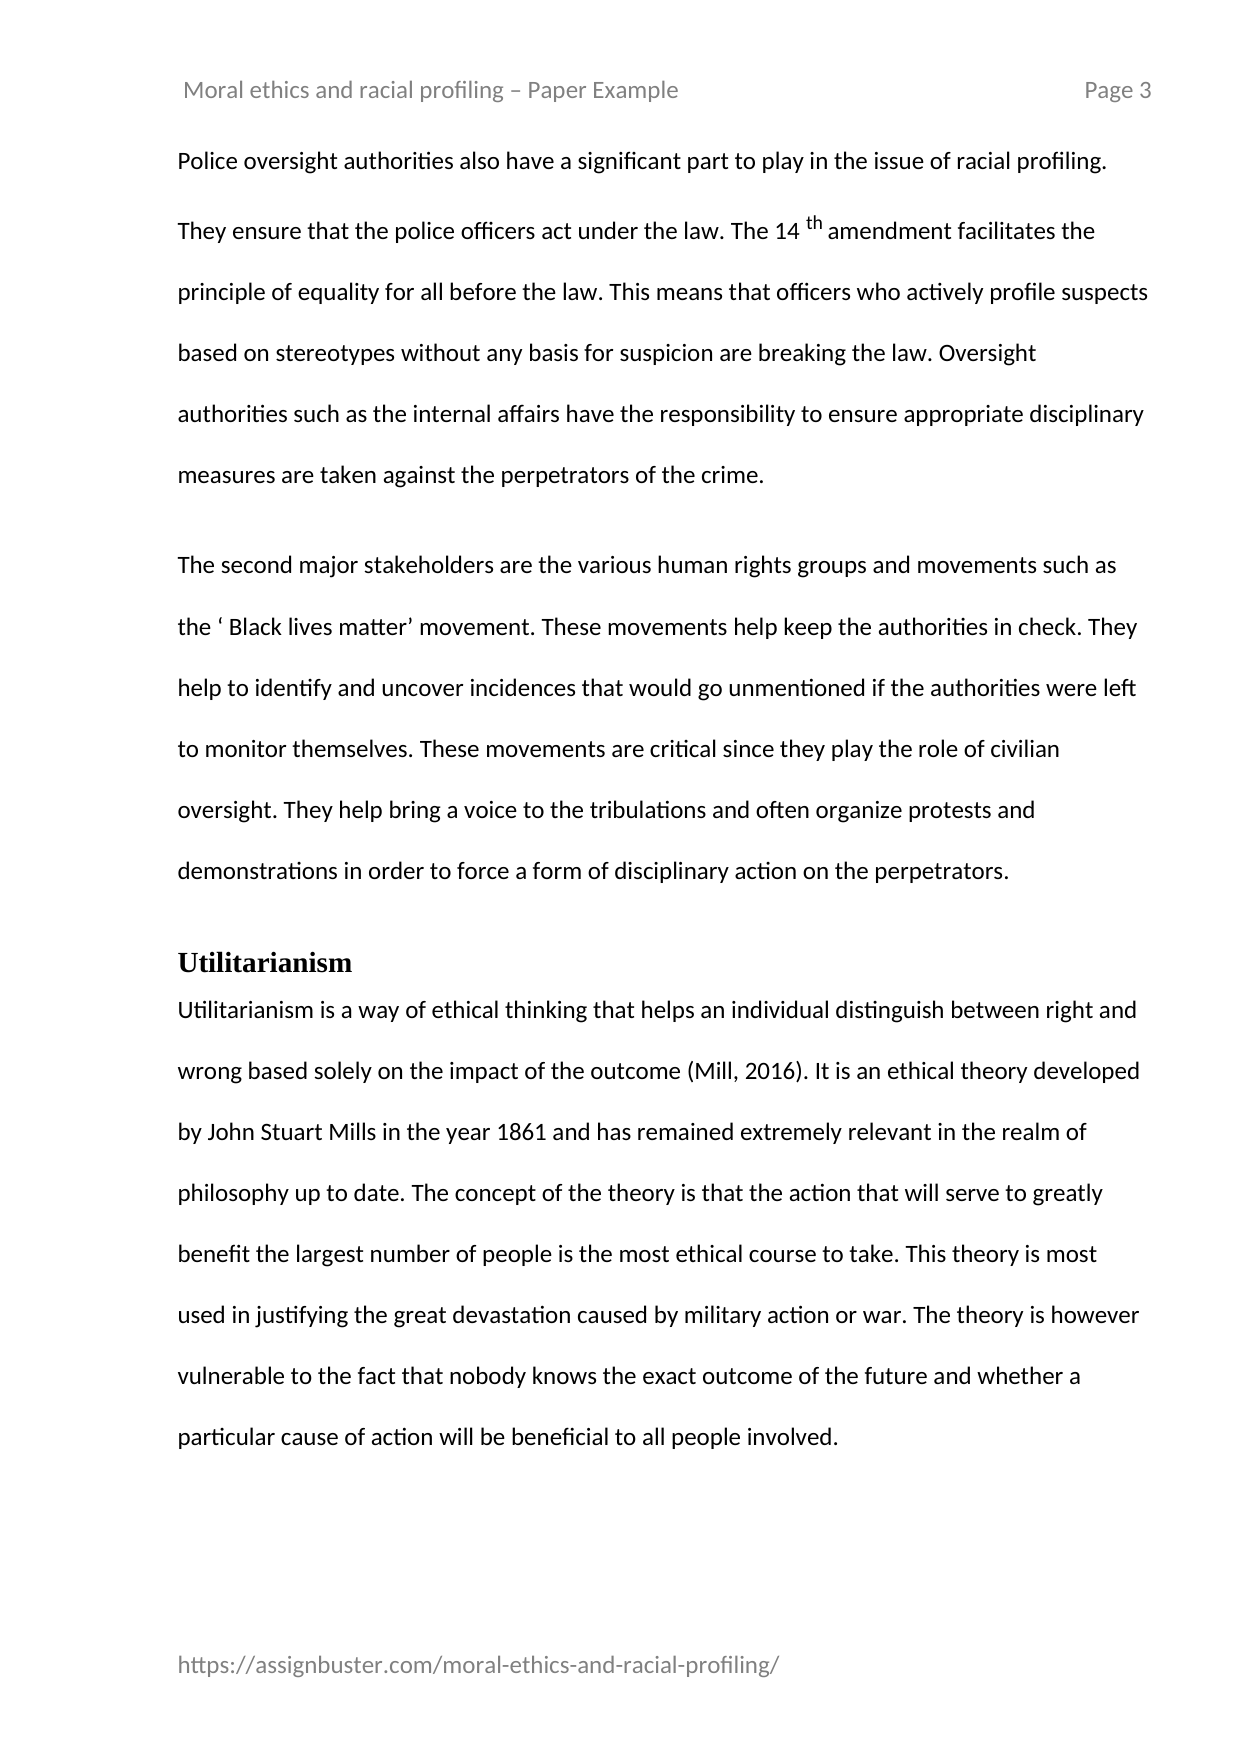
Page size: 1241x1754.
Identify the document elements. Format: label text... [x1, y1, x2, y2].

text Police oversight authorities also have a significant part to play in the issue of racial profiling. They ensure that the police officers act under the law. The 14 th amendment facilitates the principle of equality for all before the law. This means that officers who actively profile suspects based on stereotypes without any basis for suspicion are breaking the law. Oversight authorities such as the internal affairs have the responsibility to ensure appropriate disciplinary measures are taken against the perpetrators of the crime. [177, 145, 1152, 489]
subtitle Utilitarianism [177, 945, 1152, 979]
text The second major stakeholders are the various human rights groups and movements such as the ‘ Black lives matter’ movement. These movements help keep the authorities in check. They help to identify and uncover incidences that would go unmentioned if the authorities were left to monitor themselves. These movements are critical since they play the role of civilian oversight. They help bring a voice to the tribulations and often organize protests and demonstrations in order to force a form of disciplinary action on the perpetrators. [177, 549, 1152, 885]
text Utilitarianism is a way of ethical thinking that helps an individual distinguish between right and wrong based solely on the impact of the outcome (Mill, 2016). It is an ethical theory developed by John Stuart Mills in the year 1861 and has remained extremely relevant in the realm of philosophy up to date. The concept of the theory is that the action that will serve to greatly benefit the largest number of people is the most ethical course to take. This theory is most used in justifying the great devastation caused by military action or war. The theory is however vulnerable to the fact that nobody knows the exact outcome of the future and whether a particular cause of action will be beneficial to all people involved. [177, 994, 1152, 1452]
